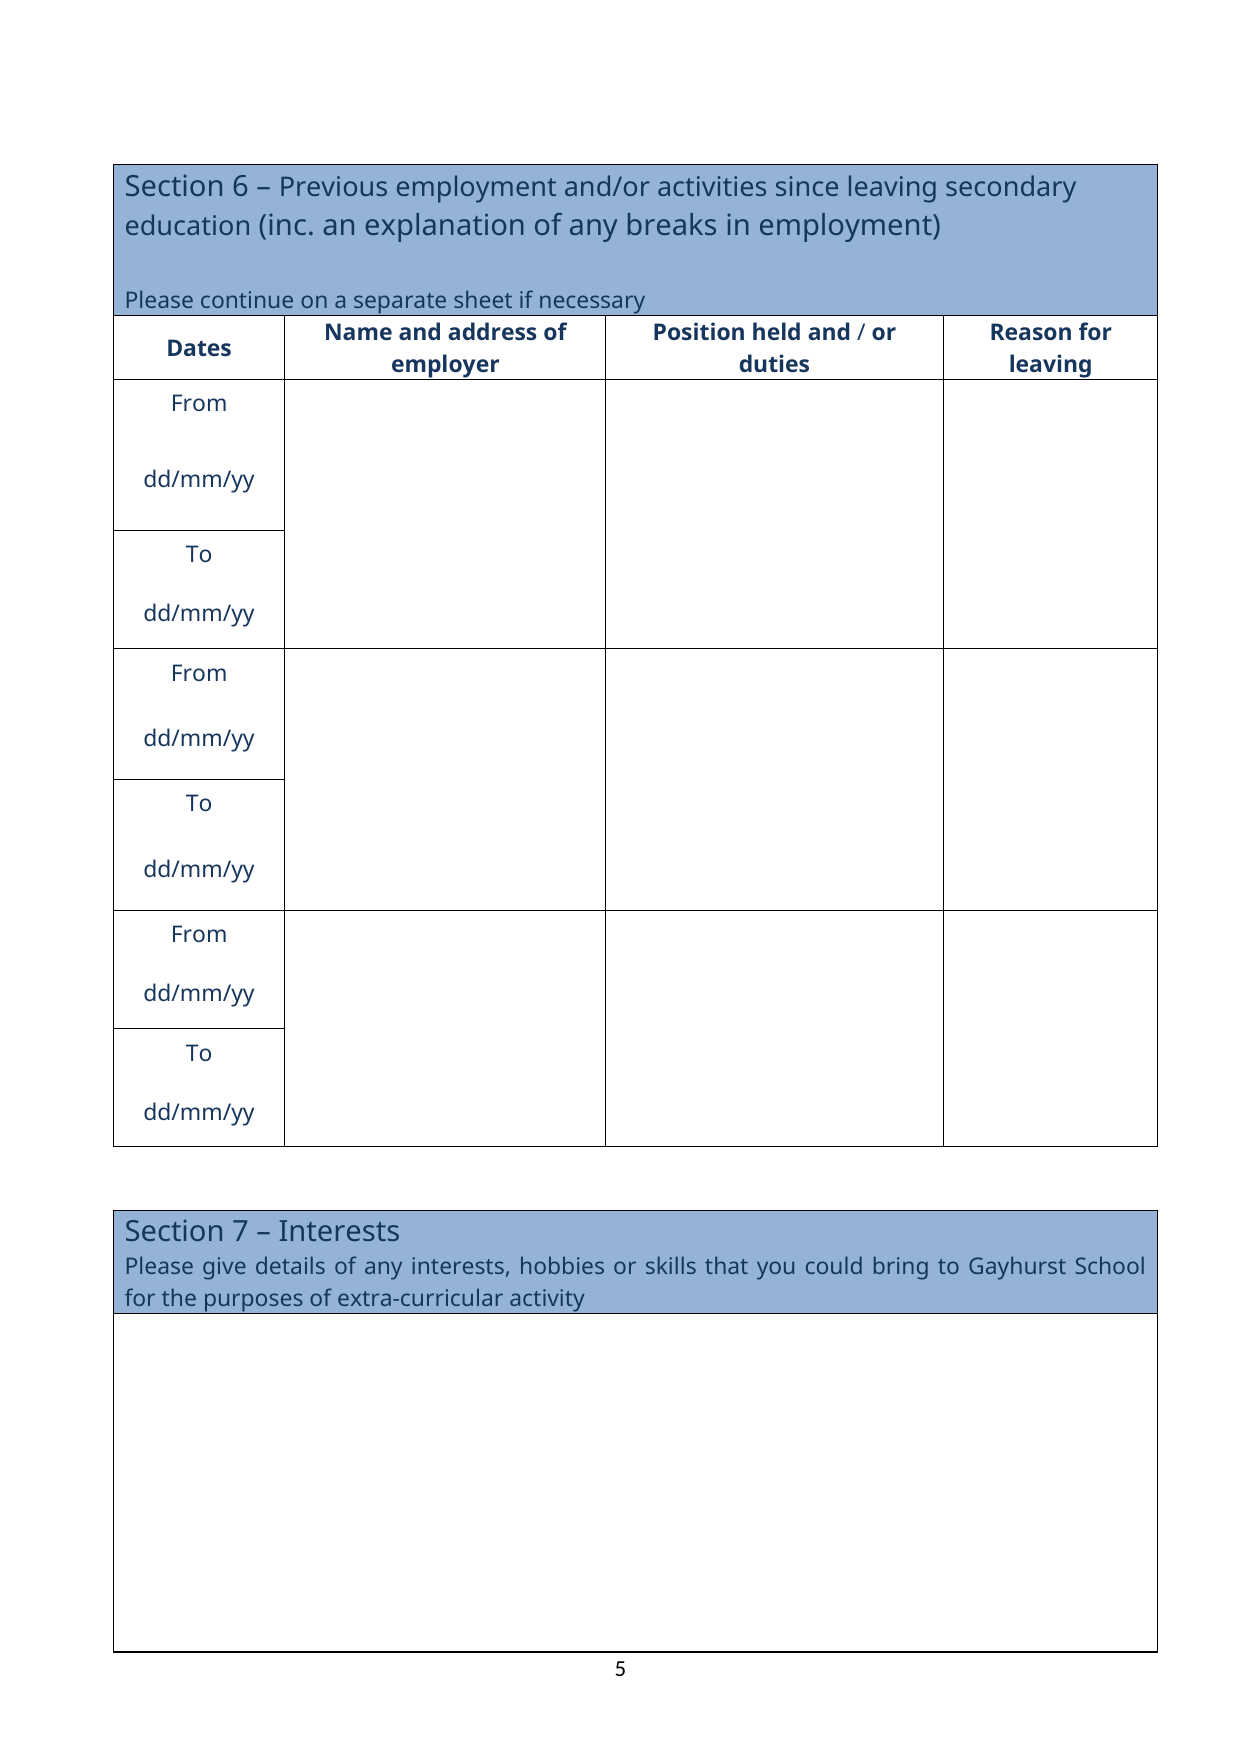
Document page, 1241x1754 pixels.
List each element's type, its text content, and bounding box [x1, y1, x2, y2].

table_cell Position held and / or duties [606, 316, 943, 379]
table_cell Name and address of employer [285, 316, 605, 379]
table_cell To [114, 780, 284, 826]
table_cell dd/mm/yy [114, 695, 284, 779]
table_cell [114, 1314, 1157, 1651]
table_cell dd/mm/yy [114, 426, 284, 530]
table_cell dd/mm/yy [114, 1075, 284, 1146]
table_cell [944, 649, 1157, 910]
table_cell [285, 649, 605, 910]
table_cell From [114, 649, 284, 695]
table_cell dd/mm/yy [114, 957, 284, 1028]
table_cell [606, 911, 943, 1146]
table_cell [944, 911, 1157, 1146]
table_cell dd/mm/yy [114, 826, 284, 910]
table_cell [285, 911, 605, 1146]
table_cell From [114, 911, 284, 957]
table_cell To [114, 531, 284, 577]
table_header Section 6 – Previous employment and/or activities since leaving secondary education (inc. an explanation of any breaks in employment) Please continue on a separate sheet if necessary [114, 165, 1157, 315]
table_cell [285, 380, 605, 648]
table_cell To [114, 1029, 284, 1075]
table_cell [944, 380, 1157, 648]
table_cell dd/mm/yy [114, 577, 284, 648]
table_header Section 7 – Interests Please give details of any interests, hobbies or skills that you could bring to Gayhurst School for the purposes of extra-curricular activity [114, 1211, 1157, 1313]
table_cell Dates [114, 316, 284, 379]
table_cell [606, 380, 943, 648]
table_cell Reason for leaving [944, 316, 1157, 379]
table_cell [606, 649, 943, 910]
table_cell From [114, 380, 284, 426]
